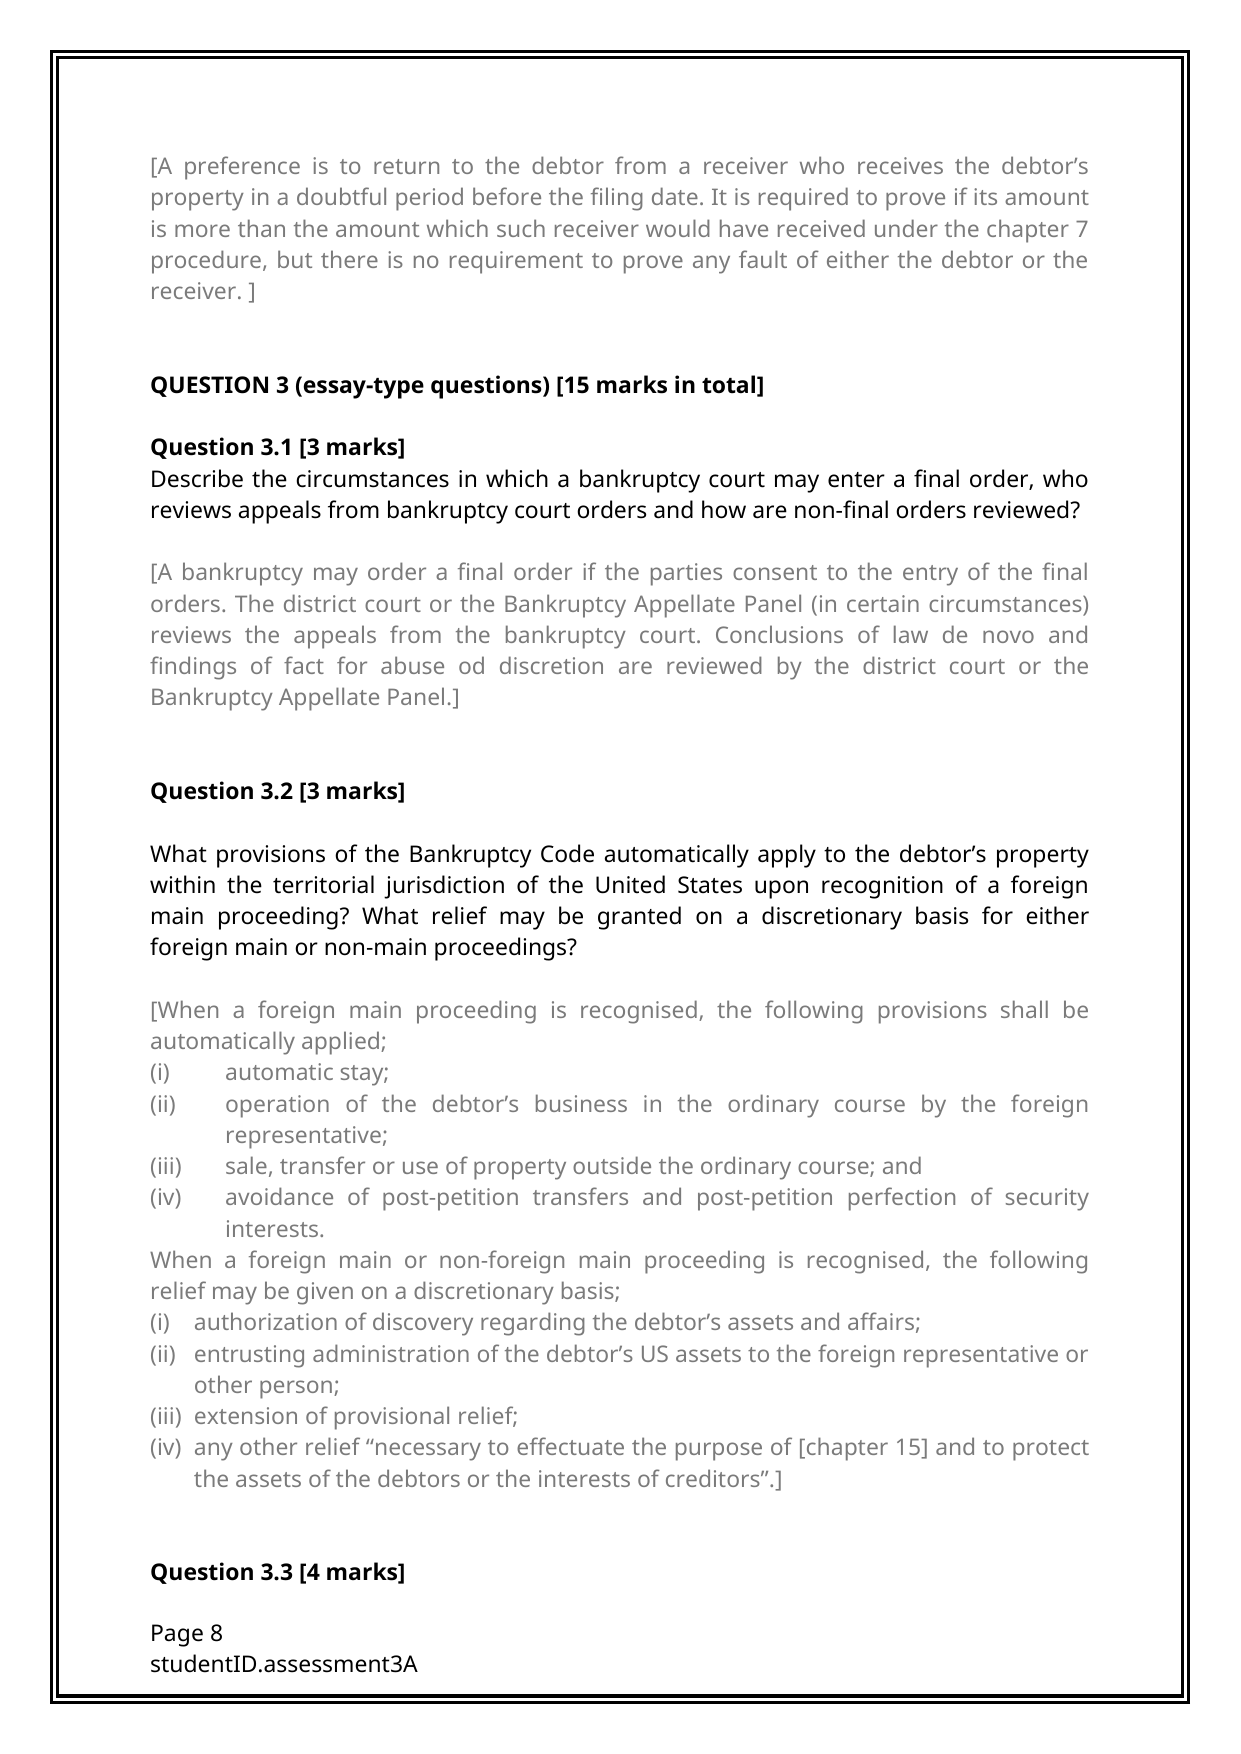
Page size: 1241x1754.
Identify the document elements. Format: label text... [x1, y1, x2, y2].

text Question 3.3 [4 marks] [150, 1556, 1090, 1587]
list authorization of discovery regarding the debtor’s assets and affairs; [150, 1306, 1090, 1337]
list avoidance of post-petition transfers and post-petition perfection of security interests. [150, 1181, 1090, 1244]
list automatic stay; [150, 1056, 1090, 1087]
list operation of the debtor’s business in the ordinary course by the foreign representative; [150, 1087, 1090, 1150]
text Question 3.1 [3 marks] [150, 431, 1090, 462]
text When a foreign main or non-foreign main proceeding is recognised, the following relief may be given on a discretionary basis; [150, 1244, 1090, 1306]
text QUESTION 3 (essay-type questions) [15 marks in total] [150, 369, 1090, 400]
text [When a foreign main proceeding is recognised, the following provisions shall be automatically applied; [150, 994, 1090, 1056]
text [A preference is to return to the debtor from a receiver who receives the debtor’s property in a doubtful period before the filing date. It is required to prove if its amount is more than the amount which such receiver would have received under the chapter 7 procedure, but there is no requirement to prove any fault of either the debtor or the receiver. ] [150, 150, 1090, 306]
text [A bankruptcy may order a final order if the parties consent to the entry of the final orders. The district court or the Bankruptcy Appellate Panel (in certain circumstances) reviews the appeals from the bankruptcy court. Conclusions of law de novo and findings of fact for abuse od discretion are reviewed by the district court or the Bankruptcy Appellate Panel.] [150, 556, 1090, 712]
list entrusting administration of the debtor’s US assets to the foreign representative or other person; [150, 1337, 1090, 1400]
text What provisions of the Bankruptcy Code automatically apply to the debtor’s property within the territorial jurisdiction of the United States upon recognition of a foreign main proceeding? What relief may be granted on a discretionary basis for either foreign main or non-main proceedings? [150, 837, 1090, 962]
text Question 3.2 [3 marks] [150, 775, 1090, 806]
list sale, transfer or use of property outside the ordinary course; and [150, 1150, 1090, 1181]
list extension of provisional relief; [150, 1400, 1090, 1431]
list any other relief “necessary to effectuate the purpose of [chapter 15] and to protect the assets of the debtors or the interests of creditors”.] [150, 1431, 1090, 1494]
text Describe the circumstances in which a bankruptcy court may enter a final order, who reviews appeals from bankruptcy court orders and how are non-final orders reviewed? [150, 462, 1090, 525]
